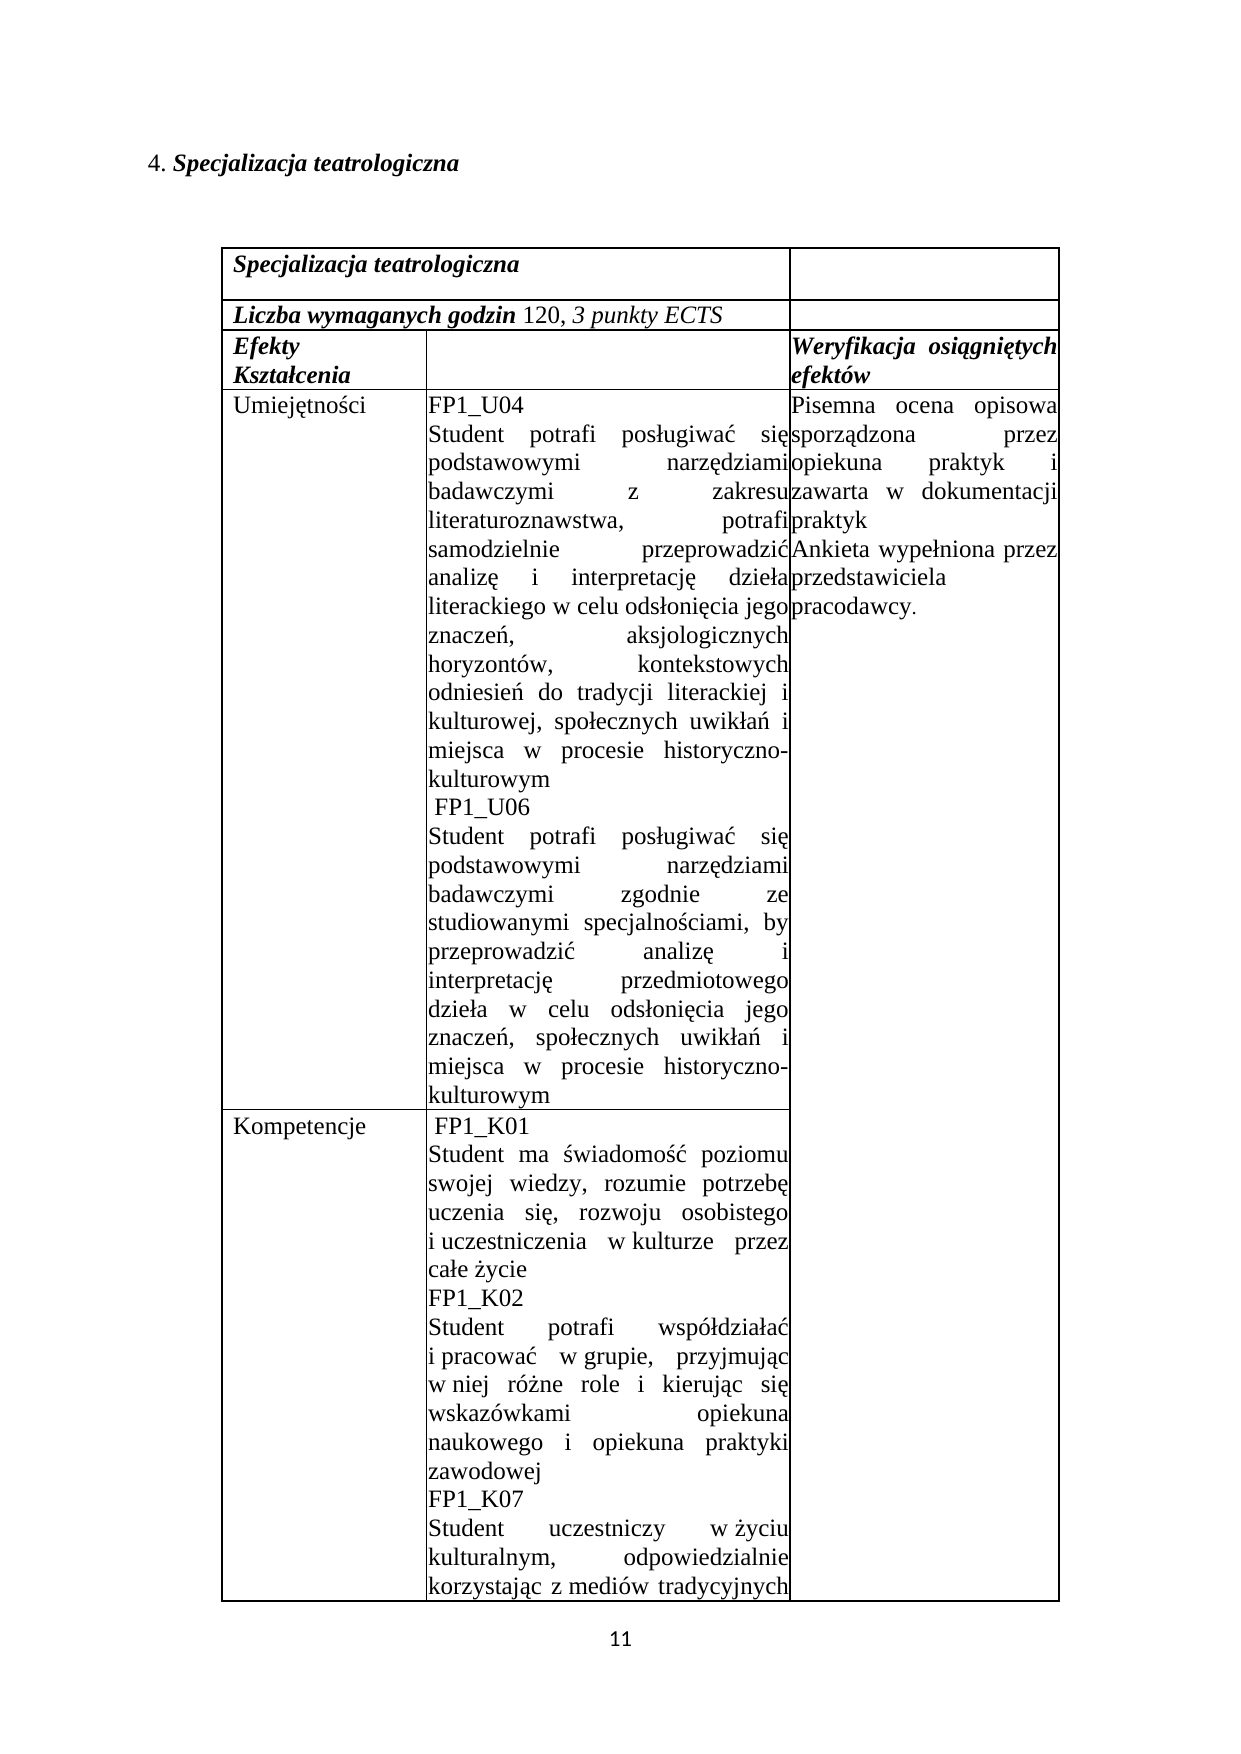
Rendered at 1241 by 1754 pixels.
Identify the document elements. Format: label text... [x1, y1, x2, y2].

table_cell Umiejętności [223, 390, 426, 1109]
table_cell Weryfikacja osiągniętych efektów [791, 331, 1058, 389]
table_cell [427, 1110, 789, 1599]
table_header [791, 249, 1058, 298]
table_cell [427, 331, 789, 389]
table_header Specjalizacja teatrologiczna [223, 249, 789, 298]
table_cell Efekty Kształcenia [223, 331, 426, 389]
table_cell FP1_U04 Student potrafi posługiwać się podstawowymi narzędziami badawczymi z zakresu literaturoznawstwa, potrafi samodzielnie przeprowadzić analizę i interpretację dzieła literackiego w celu odsłonięcia jego znaczeń, aksjologicznych horyzontów, kontekstowych odniesień do tradycji literackiej i kulturowej, społecznych uwikłań i miejsca w procesie historyczno-kulturowym FP1_U06 Student potrafi posługiwać się podstawowymi narzędziami badawczymi zgodnie ze studiowanymi specjalnościami, by przeprowadzić analizę i interpretację przedmiotowego dzieła w celu odsłonięcia jego znaczeń, społecznych uwikłań i miejsca w procesie historyczno-kulturowym [427, 390, 789, 1109]
table_cell Kompetencje [223, 1110, 426, 1599]
table_cell [791, 301, 1058, 329]
text 4. Specjalizacja teatrologiczna [148, 148, 1078, 176]
table_cell Liczba wymaganych godzin 120, 3 punkty ECTS [223, 301, 789, 329]
table_cell Pisemna ocena opisowa sporządzona przez opiekuna praktyk i zawarta w dokumentacji praktyk Ankieta wypełniona przez przedstawiciela pracodawcy. [791, 390, 1058, 1599]
